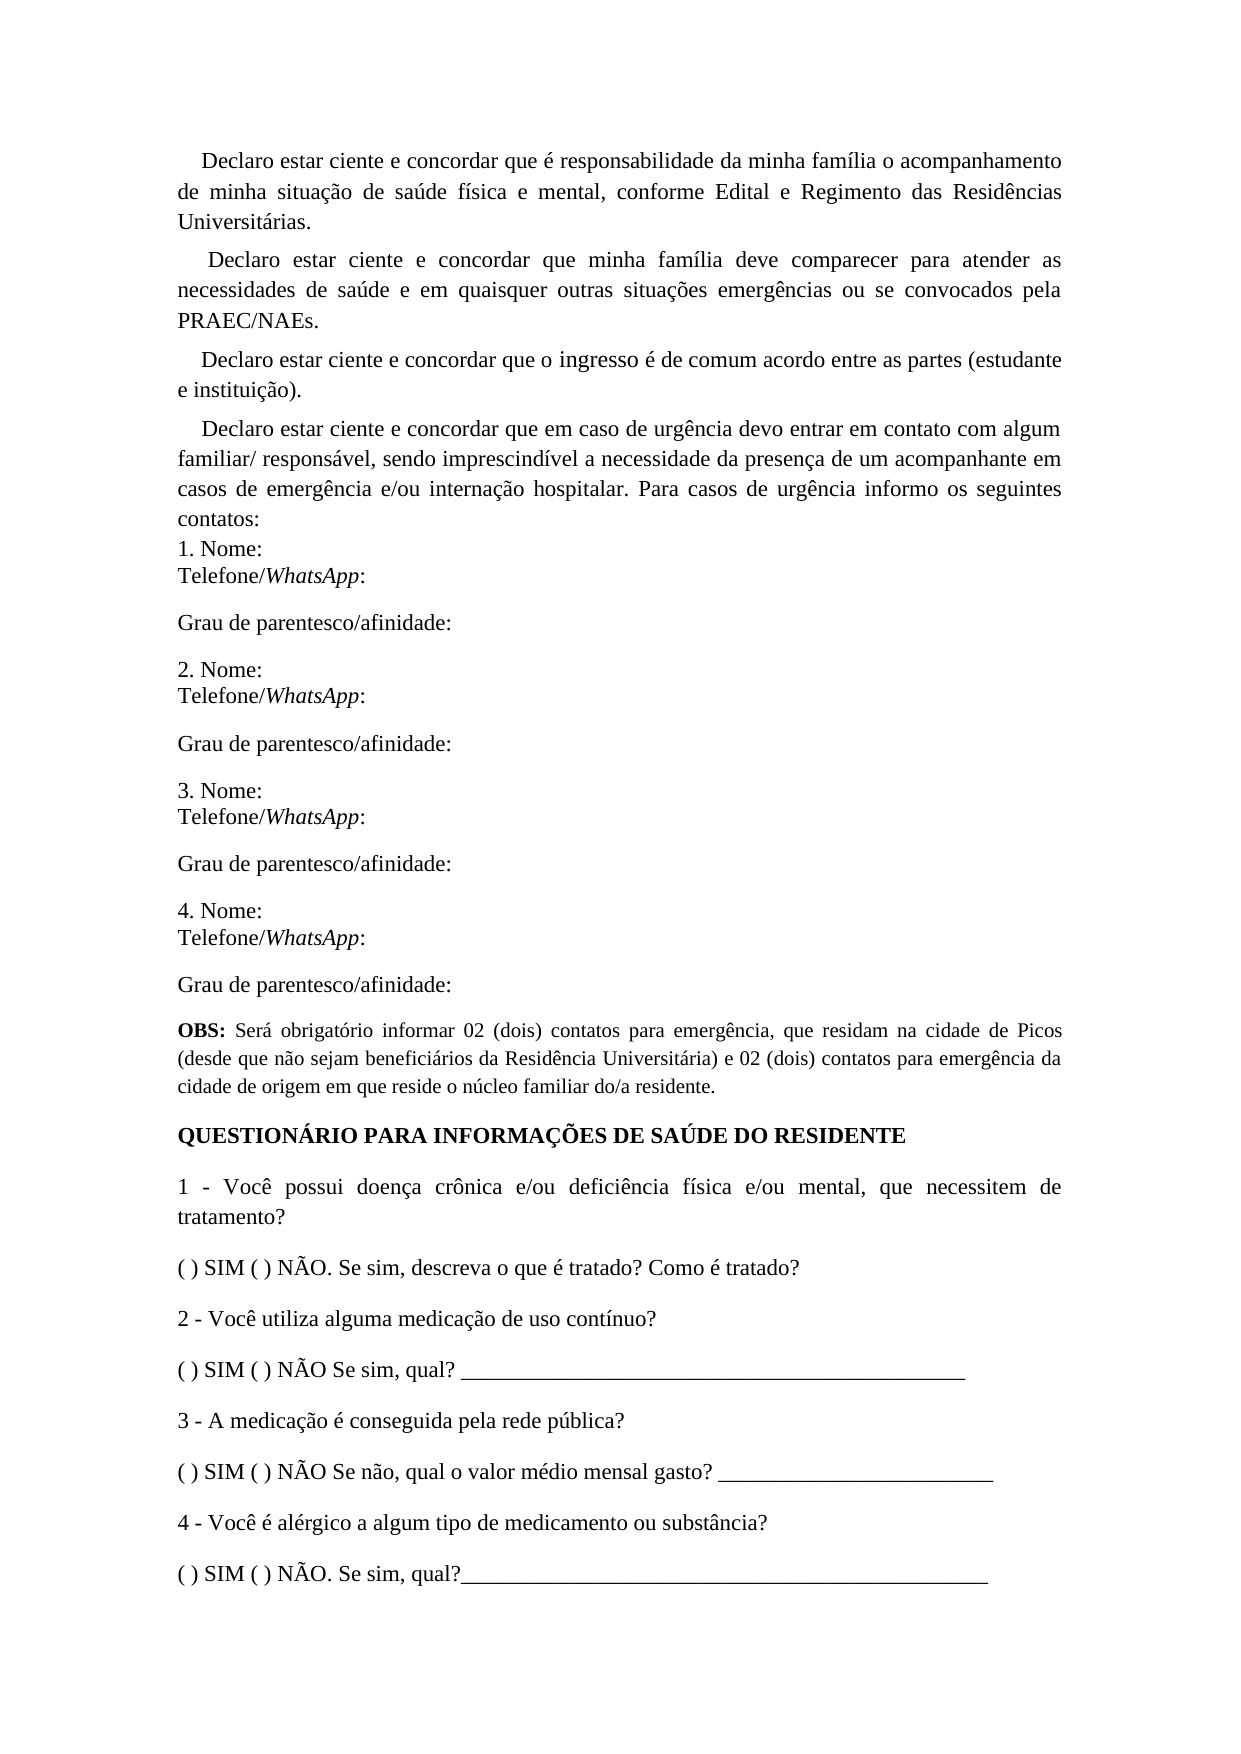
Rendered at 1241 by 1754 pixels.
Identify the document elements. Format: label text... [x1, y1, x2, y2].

text ( ) SIM ( ) NÃO Se sim, qual? ____________________________________________ [177, 1356, 1063, 1383]
text 3 - A medicação é conseguida pela rede pública? [177, 1407, 1063, 1434]
text 3. Nome: [177, 777, 1063, 803]
text  Declaro estar ciente e concordar que o ingresso é de comum acordo entre as partes (estudante e instituição). [177, 345, 1063, 403]
text ( ) SIM ( ) NÃO Se não, qual o valor médio mensal gasto? ________________________ [177, 1458, 1063, 1485]
text Telefone/WhatsApp: [177, 924, 1063, 950]
text ( ) SIM ( ) NÃO. Se sim, descreva o que é tratado? Como é tratado? [177, 1254, 1063, 1281]
text 1 - Você possui doença crônica e/ou deficiência física e/ou mental, que necessitem de tratamento? [177, 1173, 1063, 1229]
text  Declaro estar ciente e concordar que é responsabilidade da minha família o acompanhamento de minha situação de saúde física e mental, conforme Edital e Regimento das Residências Universitárias. [177, 148, 1063, 234]
text QUESTIONÁRIO PARA INFORMAÇÕES DE SAÚDE DO RESIDENTE [177, 1122, 1063, 1148]
text  Declaro estar ciente e concordar que em caso de urgência devo entrar em contato com algum familiar/ responsável, sendo imprescindível a necessidade da presença de um acompanhante em casos de emergência e/ou internação hospitalar. Para casos de urgência informo os seguintes contatos: [177, 414, 1063, 532]
text Grau de parentesco/afinidade: [177, 850, 1063, 877]
text 4 - Você é alérgico a algum tipo de medicamento ou substância? [177, 1509, 1063, 1536]
text Grau de parentesco/afinidade: [177, 730, 1063, 756]
text Grau de parentesco/afinidade: [177, 971, 1063, 997]
text 4. Nome: [177, 898, 1063, 924]
text Telefone/WhatsApp: [177, 562, 1063, 588]
text Telefone/WhatsApp: [177, 803, 1063, 829]
text 2 - Você utiliza alguma medicação de uso contínuo? [177, 1305, 1063, 1332]
text Grau de parentesco/afinidade: [177, 609, 1063, 635]
text ( ) SIM ( ) NÃO. Se sim, qual?______________________________________________ [177, 1561, 1063, 1587]
text OBS: Será obrigatório informar 02 (dois) contatos para emergência, que residam na cidade de Picos (desde que não sejam beneficiários da Residência Universitária) e 02 (dois) contatos para emergência da cidade de origem em que reside o núcleo familiar do/a residente. [177, 1018, 1063, 1098]
text 1. Nome: [177, 535, 1063, 562]
text Telefone/WhatsApp: [177, 682, 1063, 709]
text 2. Nome: [177, 656, 1063, 682]
text  Declaro estar ciente e concordar que minha família deve comparecer para atender as necessidades de saúde e em quaisquer outras situações emergências ou se convocados pela PRAEC/NAEs. [177, 246, 1063, 333]
